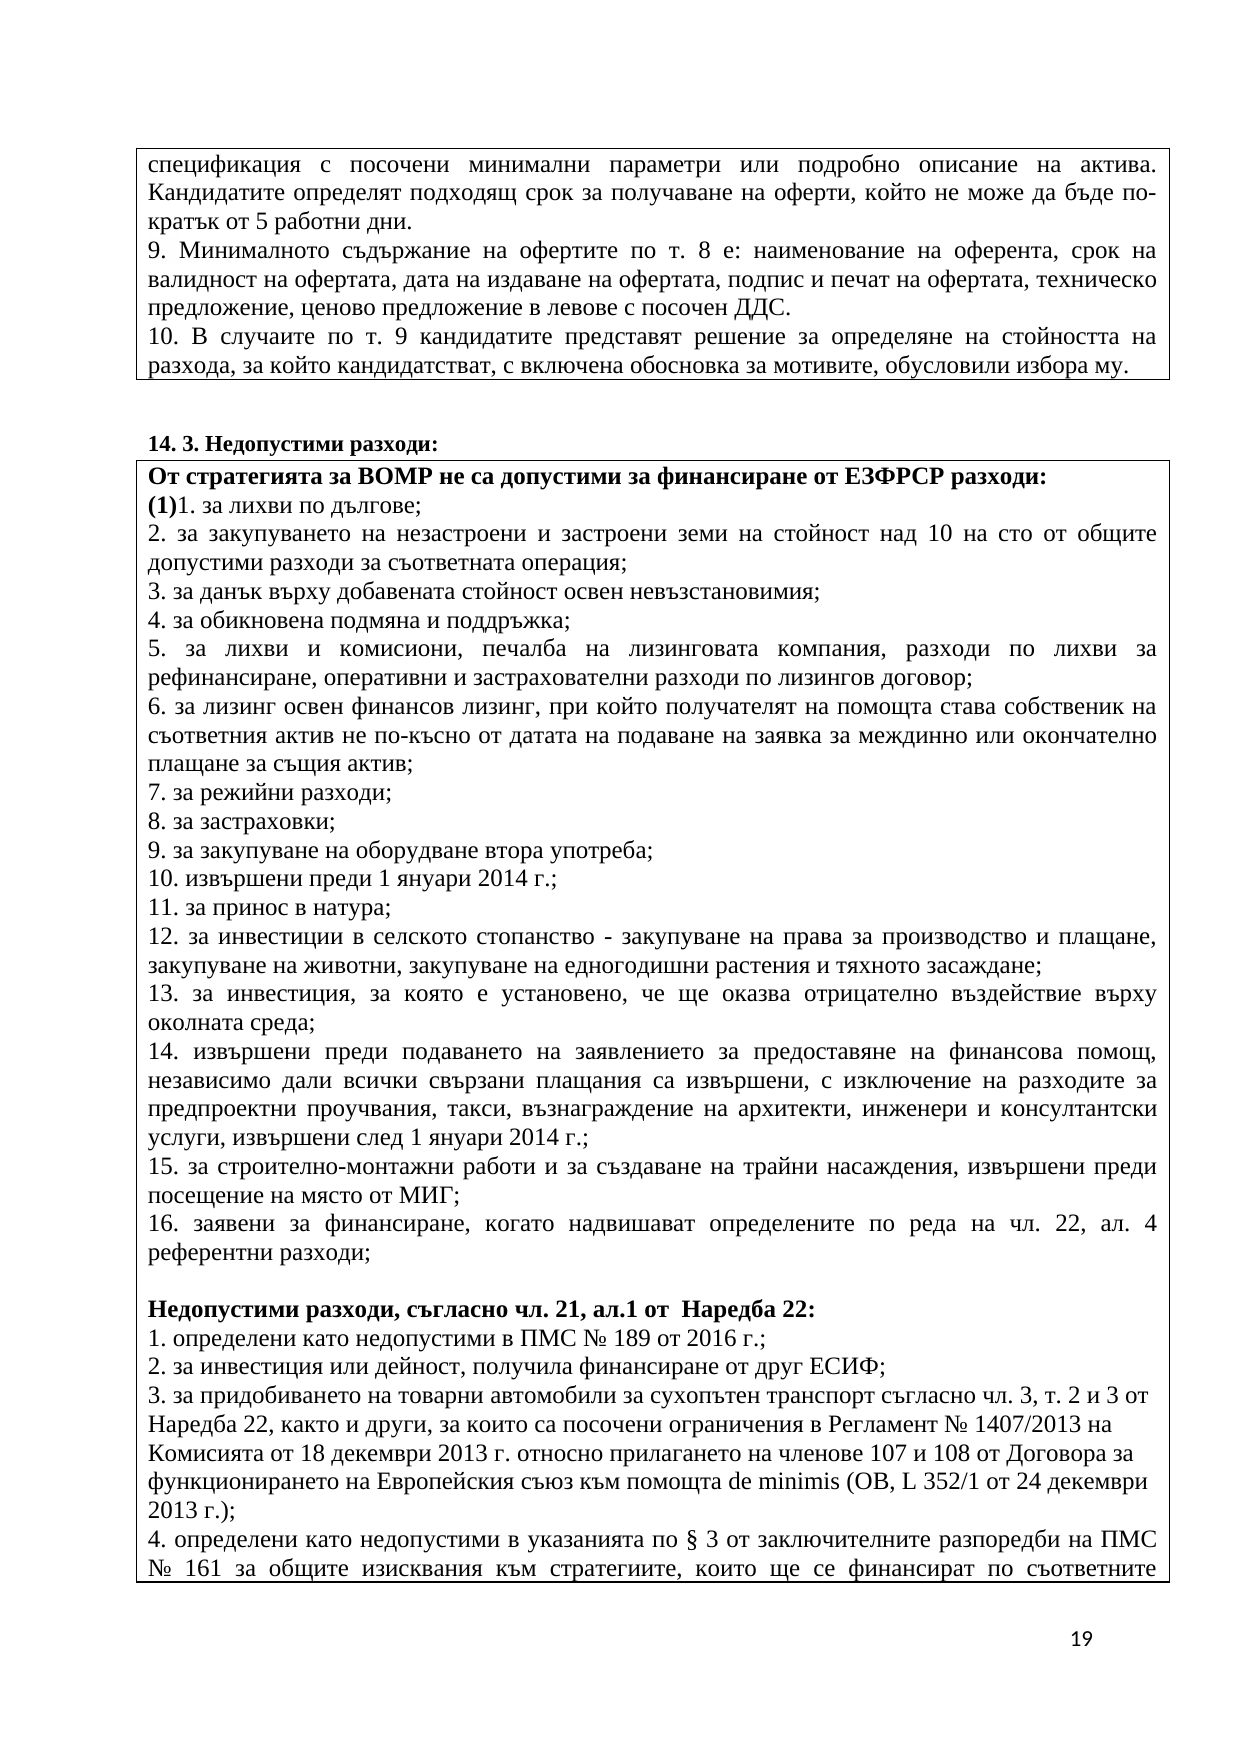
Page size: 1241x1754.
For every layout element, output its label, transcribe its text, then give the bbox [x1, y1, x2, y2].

subtitle 14. 3. Недопустими разходи: [148, 430, 1093, 456]
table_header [137, 149, 1169, 379]
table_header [137, 461, 1169, 1581]
